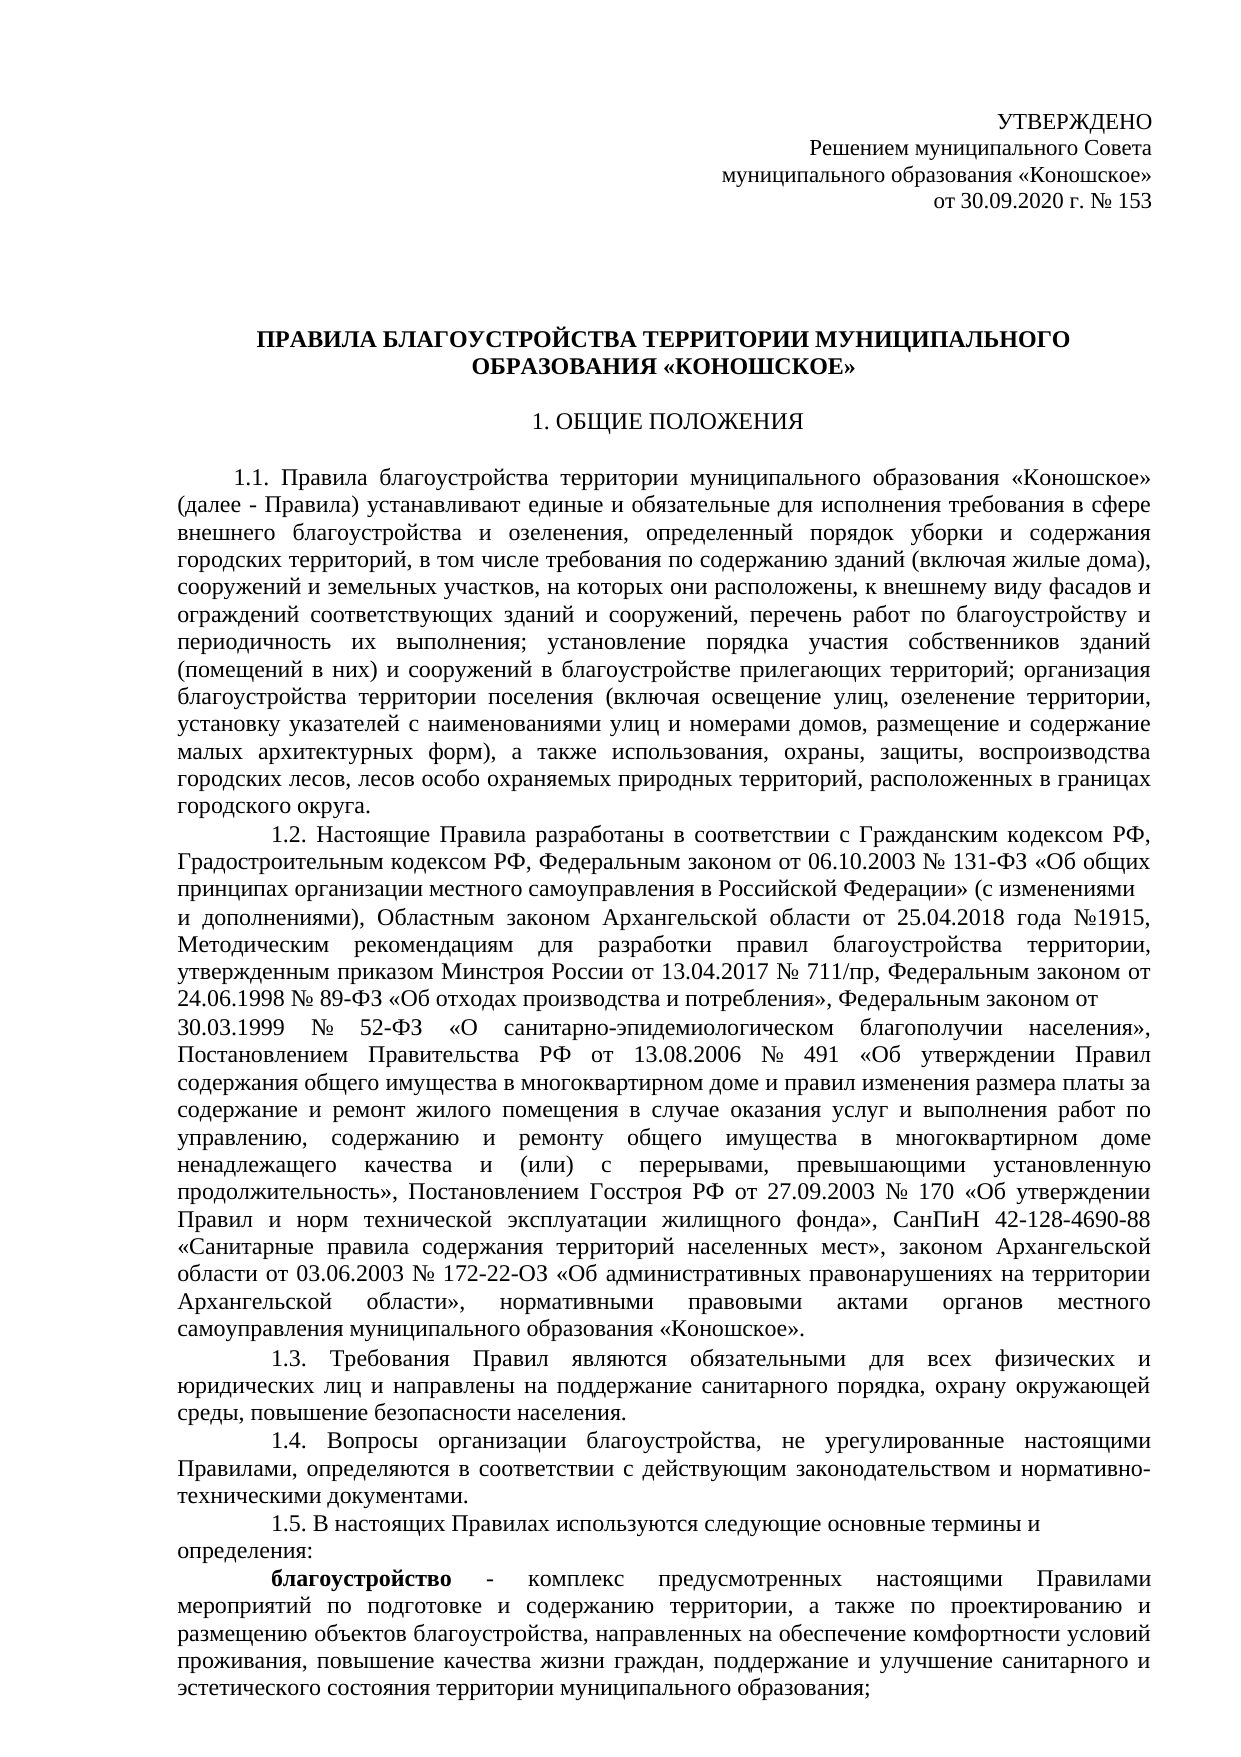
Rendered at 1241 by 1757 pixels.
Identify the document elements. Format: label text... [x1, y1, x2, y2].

text 1.2. Настоящие Правила разработаны в соответствии с Гражданским кодексом РФ, Градостроительным кодексом РФ, Федеральным законом от 06.10.2003 № 131-ФЗ «Об общих принципах организации местного самоуправления в Российской Федерации» (с изменениями [177, 821, 1152, 902]
text 1.5. В настоящих Правилах используются следующие основные термины и определения: [177, 1510, 1152, 1564]
list дополнениями), Областным законом Архангельской области от 25.04.2018 года №1915, Методическим рекомендациям для разработки правил благоустройства территории, утвержденным приказом Минстроя России от 13.04.2017 № 711/пр, Федеральным законом от 24.06.1998 № 89-ФЗ «Об отходах производства и потребления», Федеральным законом от [177, 903, 1152, 1012]
text благоустройство - комплекс предусмотренных настоящими Правилами мероприятий по подготовке и содержанию территории, а также по проектированию и размещению объектов благоустройства, направленных на обеспечение комфортности условий проживания, повышение качества жизни граждан, поддержание и улучшение санитарного и эстетического состояния территории муниципального образования; [177, 1565, 1152, 1700]
text УТВЕРЖДЕНО [150, 108, 1152, 134]
text 1.4. Вопросы организации благоустройства, не урегулированные настоящими Правилами, определяются в соответствии с действующим законодательством и нормативно-техническими документами. [177, 1427, 1152, 1508]
text от 30.09.2020 г. № 153 [150, 187, 1152, 213]
text Решением муниципального Совета [150, 134, 1152, 161]
text ПРАВИЛА БЛАГОУСТРОЙСТВА ТЕРРИТОРИИ МУНИЦИПАЛЬНОГО ОБРАЗОВАНИЯ «КОНОШСКОЕ» [177, 326, 1150, 379]
text муниципального образования «Коношское» [150, 161, 1152, 187]
text 1.1. Правила благоустройства территории муниципального образования «Коношское» (далее - Правила) устанавливают единые и обязательные для исполнения требования в сфере внешнего благоустройства и озеленения, определенный порядок уборки и содержания городских территорий, в том числе требования по содержанию зданий (включая жилые дома), сооружений и земельных участков, на которых они расположены, к внешнему виду фасадов и ограждений соответствующих зданий и сооружений, перечень работ по благоустройству и периодичность их выполнения; установление порядка участия собственников зданий (помещений в них) и сооружений в благоустройстве прилегающих территорий; организация благоустройства территории поселения (включая освещение улиц, озеленение территории, установку указателей с наименованиями улиц и номерами домов, размещение и содержание малых архитектурных форм), а также использования, охраны, защиты, воспроизводства городских лесов, лесов особо охраняемых природных территорий, расположенных в границах городского округа. [177, 463, 1152, 819]
text 1.3. Требования Правил являются обязательными для всех физических и юридических лиц и направлены на поддержание санитарного порядка, охрану окружающей среды, повышение безопасности населения. [177, 1345, 1152, 1426]
text 1. ОБЩИЕ ПОЛОЖЕНИЯ [150, 407, 1185, 434]
text 30.03.1999 № 52-ФЗ «О санитарно-эпидемиологическом благополучии населения», Постановлением Правительства РФ от 13.08.2006 № 491 «Об утверждении Правил содержания общего имущества в многоквартирном доме и правил изменения размера платы за содержание и ремонт жилого помещения в случае оказания услуг и выполнения работ по управлению, содержанию и ремонту общего имущества в многоквартирном доме ненадлежащего качества и (или) с перерывами, превышающими установленную продолжительность», Постановлением Госстроя РФ от 27.09.2003 № 170 «Об утверждении Правил и норм технической эксплуатации жилищного фонда», СанПиН 42-128-4690-88 «Санитарные правила содержания территорий населенных мест», законом Архангельской области от 03.06.2003 № 172-22-ОЗ «Об административных правонарушениях на территории Архангельской области», нормативными правовыми актами органов местного самоуправления муниципального образования «Коношское». [177, 1013, 1152, 1342]
